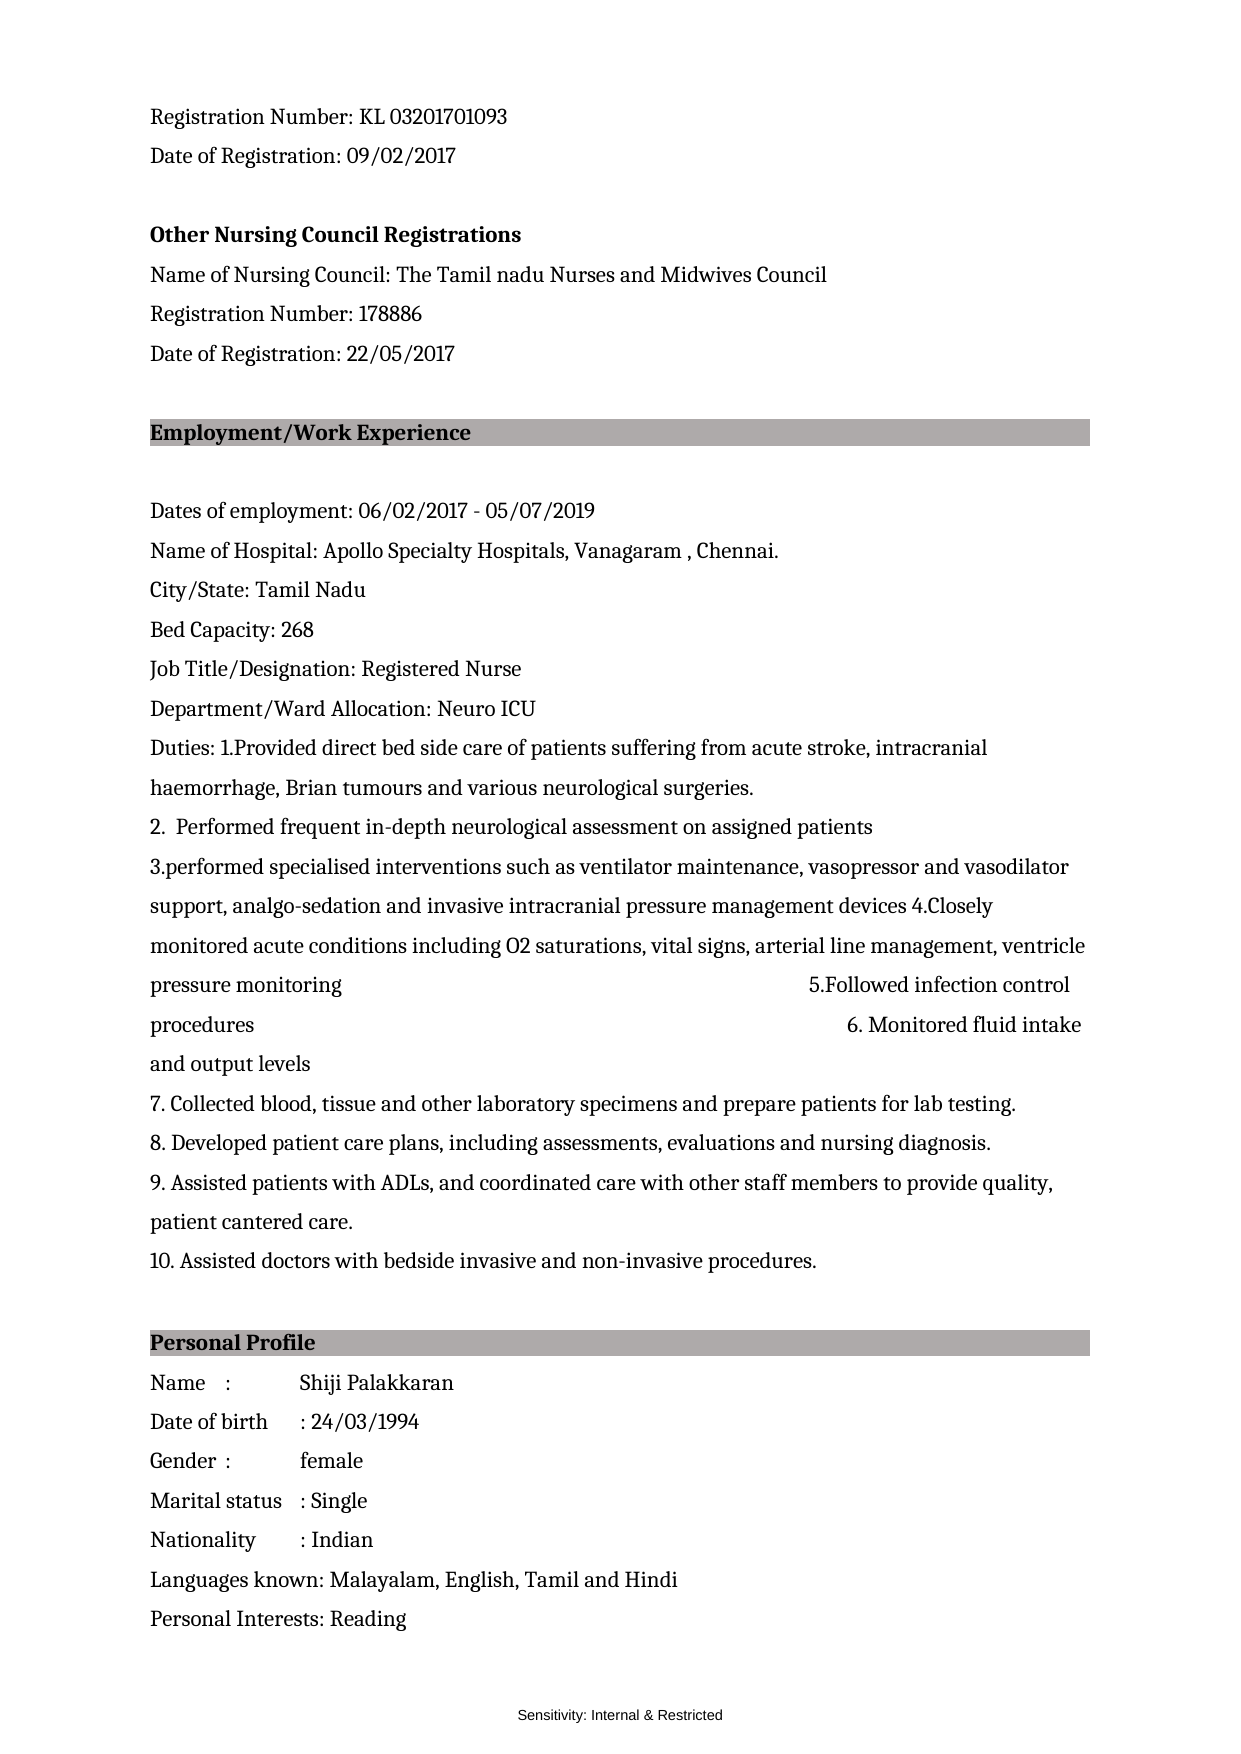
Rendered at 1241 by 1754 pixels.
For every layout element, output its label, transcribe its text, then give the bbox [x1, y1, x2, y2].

text Date of Registration: 22/05/2017 [150, 340, 1090, 367]
text 7. Collected blood, tissue and other laboratory specimens and prepare patients for lab testing. [150, 1090, 1090, 1117]
text Duties: 1.Provided direct bed side care of patients suffering from acute stroke, intracranial haemorrhage, Brian tumours and various neurological surgeries. 2. Performed frequent in-depth neurological assessment on assigned patients 3.performed specialised interventions such as ventilator maintenance, vasopressor and vasodilator support, analgo-sedation and invasive intracranial pressure management devices 4.Closely monitored acute conditions including O2 saturations, vital signs, arterial line management, ventricle pressure monitoring 5.Followed infection control procedures 6. Monitored fluid intake and output levels [150, 735, 1090, 1077]
text Employment/Work Experience [150, 419, 1090, 446]
text Languages known: Malayalam, English, Tamil and Hindi [150, 1567, 1090, 1593]
text City/State: Tamil Nadu [150, 577, 1090, 603]
text Nationality : Indian [150, 1527, 1090, 1553]
text Other Nursing Council Registrations [150, 222, 1090, 248]
text Personal Profile [150, 1330, 1090, 1356]
text 9. Assisted patients with ADLs, and coordinated care with other staff members to provide quality, patient cantered care. [150, 1169, 1090, 1235]
text Department/Ward Allocation: Neuro ICU [150, 696, 1090, 722]
text Name : Shiji Palakkaran [150, 1369, 1090, 1396]
text Marital status : Single [150, 1488, 1090, 1514]
text Bed Capacity: 268 [150, 617, 1090, 643]
text Dates of employment: 06/02/2017 - 05/07/2019 [150, 498, 1090, 524]
text Date of birth : 24/03/1994 [150, 1409, 1090, 1435]
text 8. Developed patient care plans, including assessments, evaluations and nursing diagnosis. [150, 1130, 1090, 1156]
text Job Title/Designation: Registered Nurse [150, 656, 1090, 682]
text Name of Hospital: Apollo Specialty Hospitals, Vanagaram , Chennai. [150, 538, 1090, 564]
text Name of Nursing Council: The Tamil nadu Nurses and Midwives Council [150, 261, 1090, 288]
text 10. Assisted doctors with bedside invasive and non-invasive procedures. [150, 1248, 1090, 1275]
text Gender : female [150, 1448, 1090, 1474]
text Registration Number: 178886 [150, 301, 1090, 327]
text Registration Number: KL 03201701093 [150, 103, 1090, 130]
text Personal Interests: Reading [150, 1606, 1090, 1632]
text Date of Registration: 09/02/2017 [150, 143, 1090, 169]
